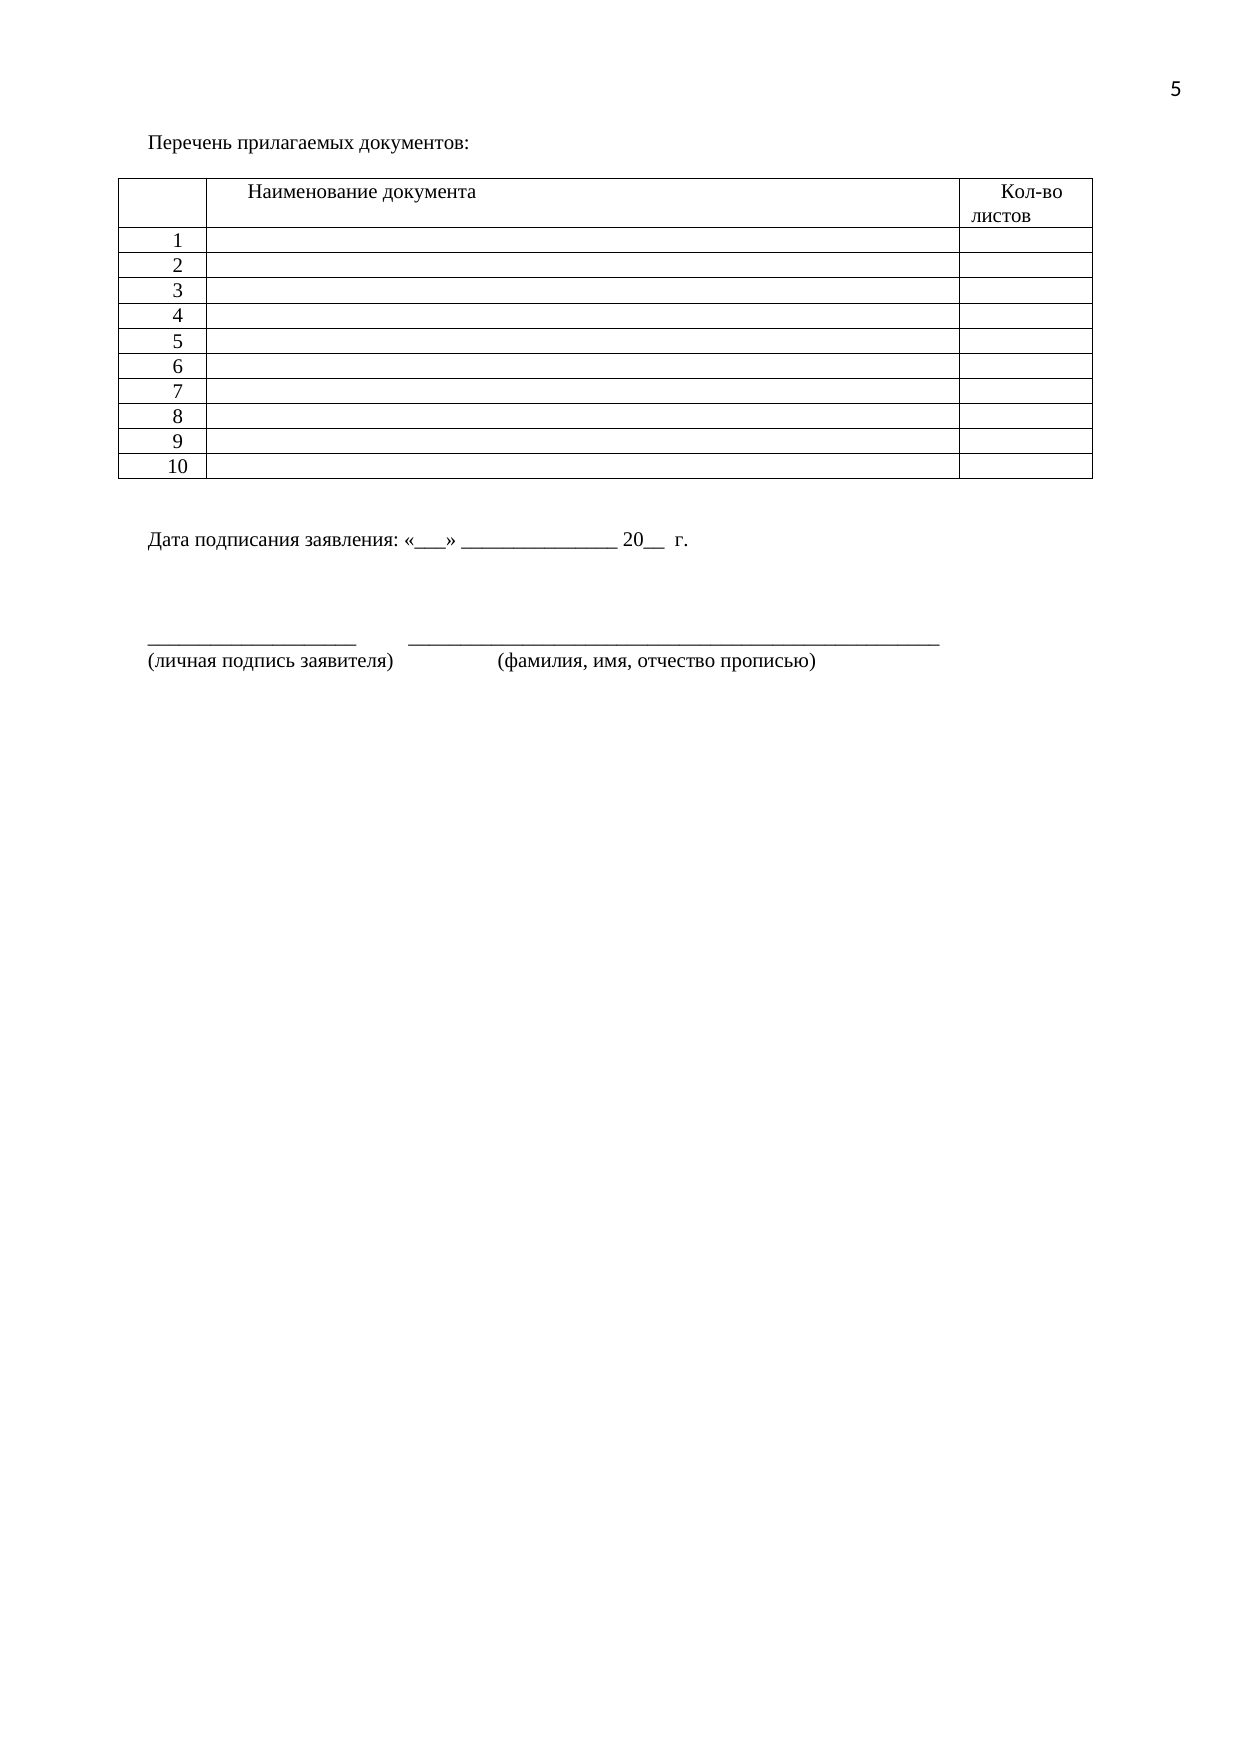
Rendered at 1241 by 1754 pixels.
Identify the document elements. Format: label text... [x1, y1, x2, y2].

table_cell 7 [119, 379, 206, 403]
table_cell [207, 454, 959, 478]
table_cell 9 [119, 429, 206, 453]
table_cell [960, 354, 1092, 378]
table_cell [207, 379, 959, 403]
text ____________________ ___________________________________________________ [148, 623, 1181, 648]
table_cell [207, 329, 959, 353]
text (личная подпись заявителя) (фамилия, имя, отчество прописью) [148, 648, 1181, 672]
text Дата подписания заявления: «___» _______________ 20__ г. [118, 527, 1181, 551]
table_cell [960, 278, 1092, 302]
table_cell [207, 354, 959, 378]
table_header [119, 179, 206, 227]
table_cell [960, 429, 1092, 453]
table_cell 6 [119, 354, 206, 378]
table_cell 8 [119, 404, 206, 428]
table_header Наименование документа [207, 179, 959, 227]
table_cell 2 [119, 253, 206, 277]
table_cell [960, 404, 1092, 428]
table_cell 10 [119, 454, 206, 478]
table_header Кол-во листов [960, 179, 1092, 227]
table_cell 3 [119, 278, 206, 302]
table_cell [960, 253, 1092, 277]
table_cell [207, 278, 959, 302]
table_cell [207, 404, 959, 428]
table_cell [207, 253, 959, 277]
table_cell [207, 429, 959, 453]
table_cell 1 [119, 228, 206, 252]
table_cell [960, 228, 1092, 252]
table_cell [960, 329, 1092, 353]
table_cell [960, 454, 1092, 478]
table_cell 5 [119, 329, 206, 353]
table_cell [960, 379, 1092, 403]
table_cell [207, 304, 959, 327]
table_cell 4 [119, 304, 206, 327]
table_cell [207, 228, 959, 252]
text Перечень прилагаемых документов: [118, 130, 1181, 154]
table_cell [960, 304, 1092, 327]
